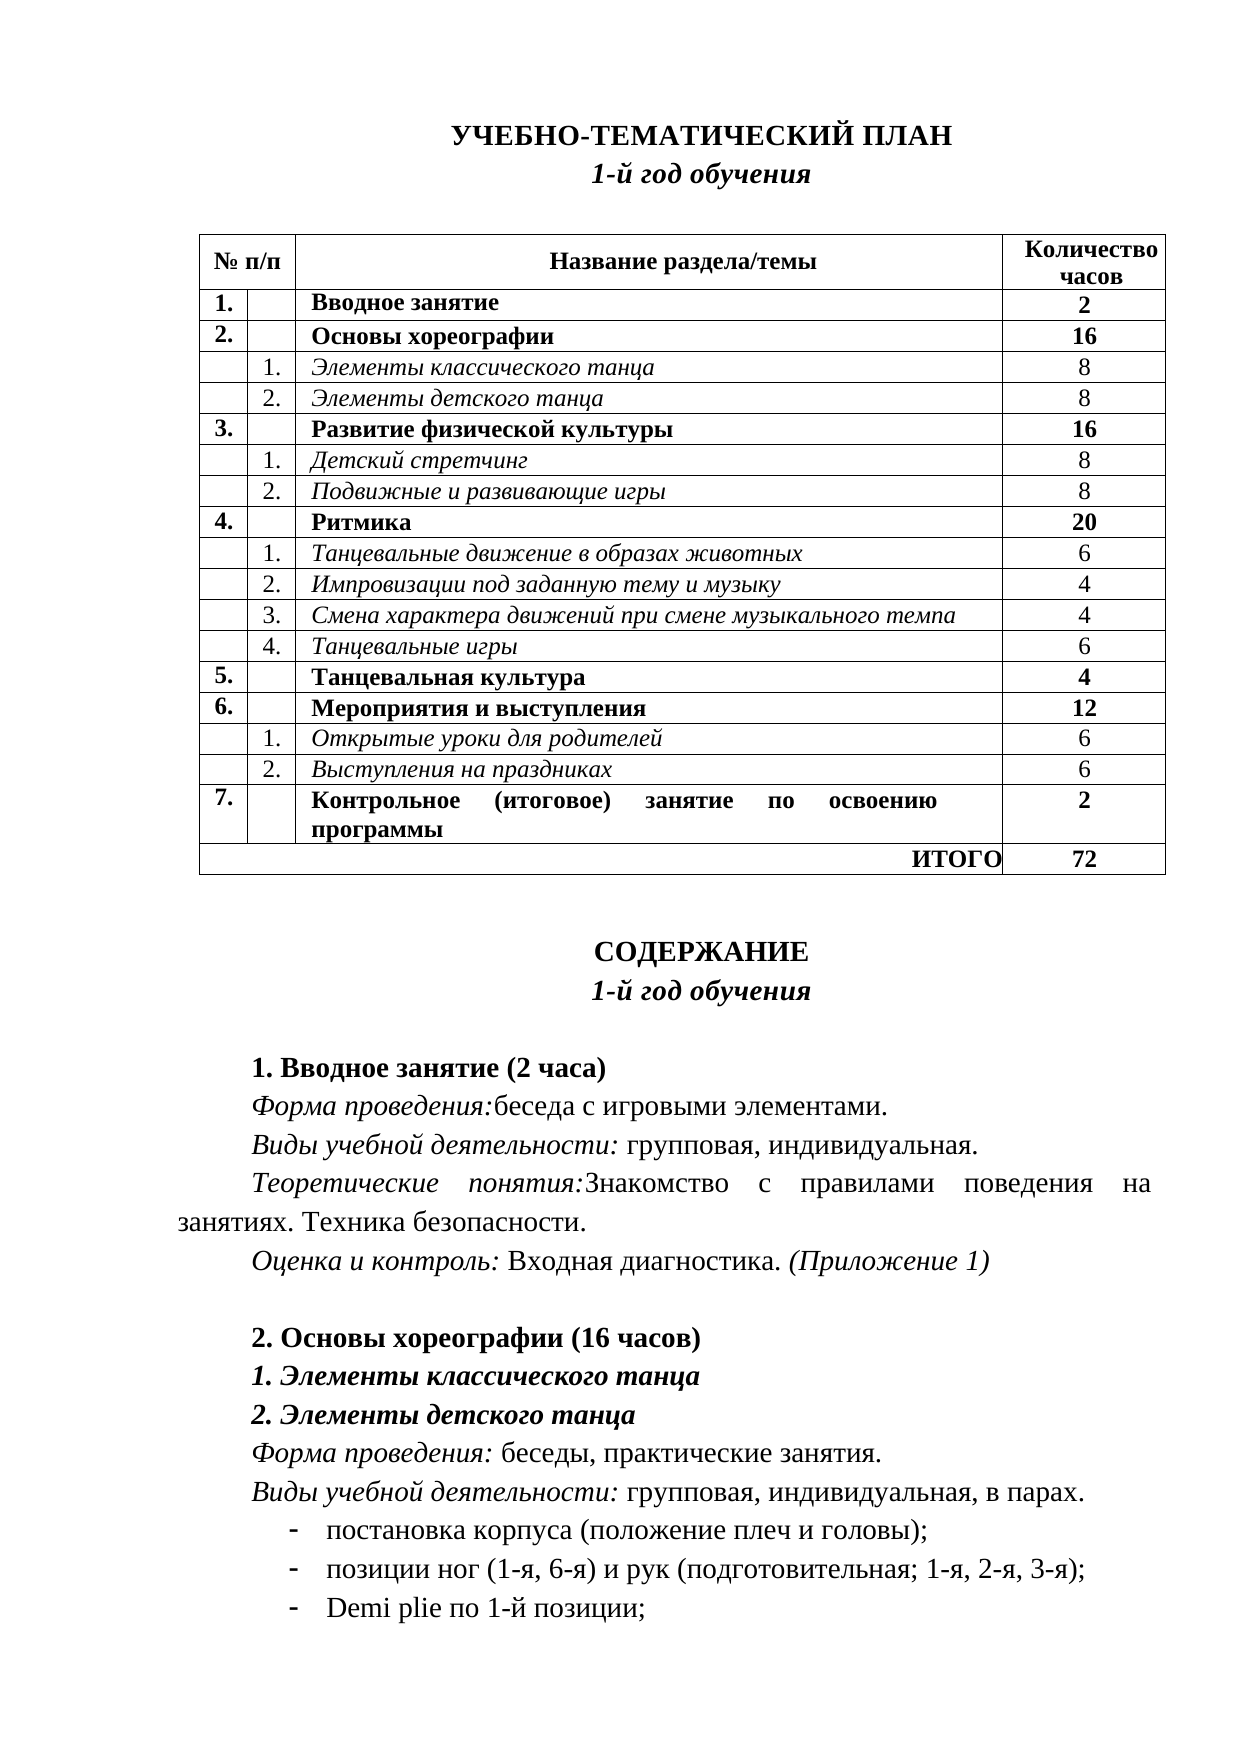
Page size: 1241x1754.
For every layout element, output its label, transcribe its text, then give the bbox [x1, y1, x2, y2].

text 1-й год обучения [177, 157, 1152, 190]
table_cell Выступления на праздниках [296, 755, 1002, 784]
text Теоретические понятия:Знакомство с правилами поведения на занятиях. Техника безопасности. [177, 1166, 1152, 1238]
table_cell [200, 569, 247, 599]
table_cell 12 [1003, 693, 1165, 722]
table_cell 8 [1003, 352, 1165, 382]
table_cell Элементы классического танца [296, 352, 1002, 382]
table_cell Танцевальные движение в образах животных [296, 538, 1002, 568]
table_cell [200, 724, 247, 753]
text 2. Элементы детского танца [177, 1397, 1152, 1430]
text 1. Вводное занятие (2 часа) [177, 1050, 1152, 1083]
table_cell 8 [1003, 445, 1165, 475]
table_cell 2. [248, 476, 295, 506]
table_header Название раздела/темы [296, 235, 1002, 289]
table_cell [200, 600, 247, 630]
table_cell 1. [200, 290, 247, 320]
table_cell Элементы детского танца [296, 383, 1002, 413]
text Форма проведения:беседа с игровыми элементами. [177, 1088, 1152, 1122]
table_cell 6 [1003, 538, 1165, 568]
table_cell [248, 693, 295, 722]
table_cell Контрольное (итоговое) занятие по освоению программы [296, 785, 1002, 843]
list позиции ног (1-я, 6-я) и рук (подготовительная; 1-я, 2-я, 3-я); [288, 1551, 1152, 1585]
table_cell [200, 352, 247, 382]
table_cell [248, 321, 295, 351]
text Форма проведения: беседы, практические занятия. [177, 1435, 1152, 1469]
table_cell 1. [248, 538, 295, 568]
table_cell [200, 538, 247, 568]
text 1-й год обучения [177, 973, 1152, 1006]
table_cell [200, 755, 247, 784]
table_cell 2 [1003, 290, 1165, 320]
table_cell 8 [1003, 476, 1165, 506]
text 2. Основы хореографии (16 часов) [177, 1320, 1152, 1353]
table_cell Детский стретчинг [296, 445, 1002, 475]
table_cell 3. [200, 414, 247, 444]
table_cell 2. [200, 321, 247, 351]
text СОДЕРЖАНИЕ [177, 934, 1152, 968]
table_cell 7. [200, 785, 247, 843]
table_cell [248, 414, 295, 444]
table_cell 6. [200, 693, 247, 722]
table_cell Развитие физической культуры [296, 414, 1002, 444]
table_cell 1. [248, 445, 295, 475]
table_cell [200, 383, 247, 413]
table_cell Основы хореографии [296, 321, 1002, 351]
list постановка корпуса (положение плеч и головы); [288, 1512, 1152, 1546]
table_cell 2. [248, 383, 295, 413]
table_cell Мероприятия и выступления [296, 693, 1002, 722]
table_cell 8 [1003, 383, 1165, 413]
table_cell 6 [1003, 631, 1165, 661]
table_cell 4 [1003, 569, 1165, 599]
table_cell Открытые уроки для родителей [296, 724, 1002, 753]
text 1. Элементы классического танца [177, 1358, 1152, 1392]
table_cell [248, 785, 295, 843]
table_header Количество часов [1003, 235, 1165, 289]
table_cell Вводное занятие [296, 290, 1002, 320]
text УЧЕБНО-ТЕМАТИЧЕСКИЙ ПЛАН [177, 118, 1152, 152]
table_cell [200, 631, 247, 661]
table_cell 4 [1003, 600, 1165, 630]
table_cell Танцевальная культура [296, 662, 1002, 692]
table_cell ИТОГО [200, 844, 1002, 874]
table_cell [200, 445, 247, 475]
table_cell [200, 476, 247, 506]
table_cell [248, 507, 295, 537]
table_cell 4. [200, 507, 247, 537]
table_cell 16 [1003, 321, 1165, 351]
table_cell Смена характера движений при смене музыкального темпа [296, 600, 1002, 630]
table_cell Подвижные и развивающие игры [296, 476, 1002, 506]
table_cell 2. [248, 755, 295, 784]
table_cell Танцевальные игры [296, 631, 1002, 661]
text Виды учебной деятельности: групповая, индивидуальная, в парах. [177, 1474, 1152, 1507]
table_cell 3. [248, 600, 295, 630]
table_cell 1. [248, 724, 295, 753]
table_cell 6 [1003, 755, 1165, 784]
table_cell 2 [1003, 785, 1165, 843]
table_cell 2. [248, 569, 295, 599]
text Виды учебной деятельности: групповая, индивидуальная. [177, 1127, 1152, 1161]
table_cell 72 [1003, 844, 1165, 874]
table_cell 4. [248, 631, 295, 661]
table_cell 6 [1003, 724, 1165, 753]
table_cell 5. [200, 662, 247, 692]
table_cell [248, 662, 295, 692]
table_cell 16 [1003, 414, 1165, 444]
table_cell 4 [1003, 662, 1165, 692]
list Demi plie по 1-й позиции; [288, 1590, 1152, 1623]
table_cell [248, 290, 295, 320]
text Оценка и контроль: Входная диагностика. (Приложение 1) [177, 1243, 1152, 1276]
table_cell Ритмика [296, 507, 1002, 537]
table_cell 20 [1003, 507, 1165, 537]
table_cell 1. [248, 352, 295, 382]
table_header № п/п [200, 235, 295, 289]
table_cell Импровизации под заданную тему и музыку [296, 569, 1002, 599]
